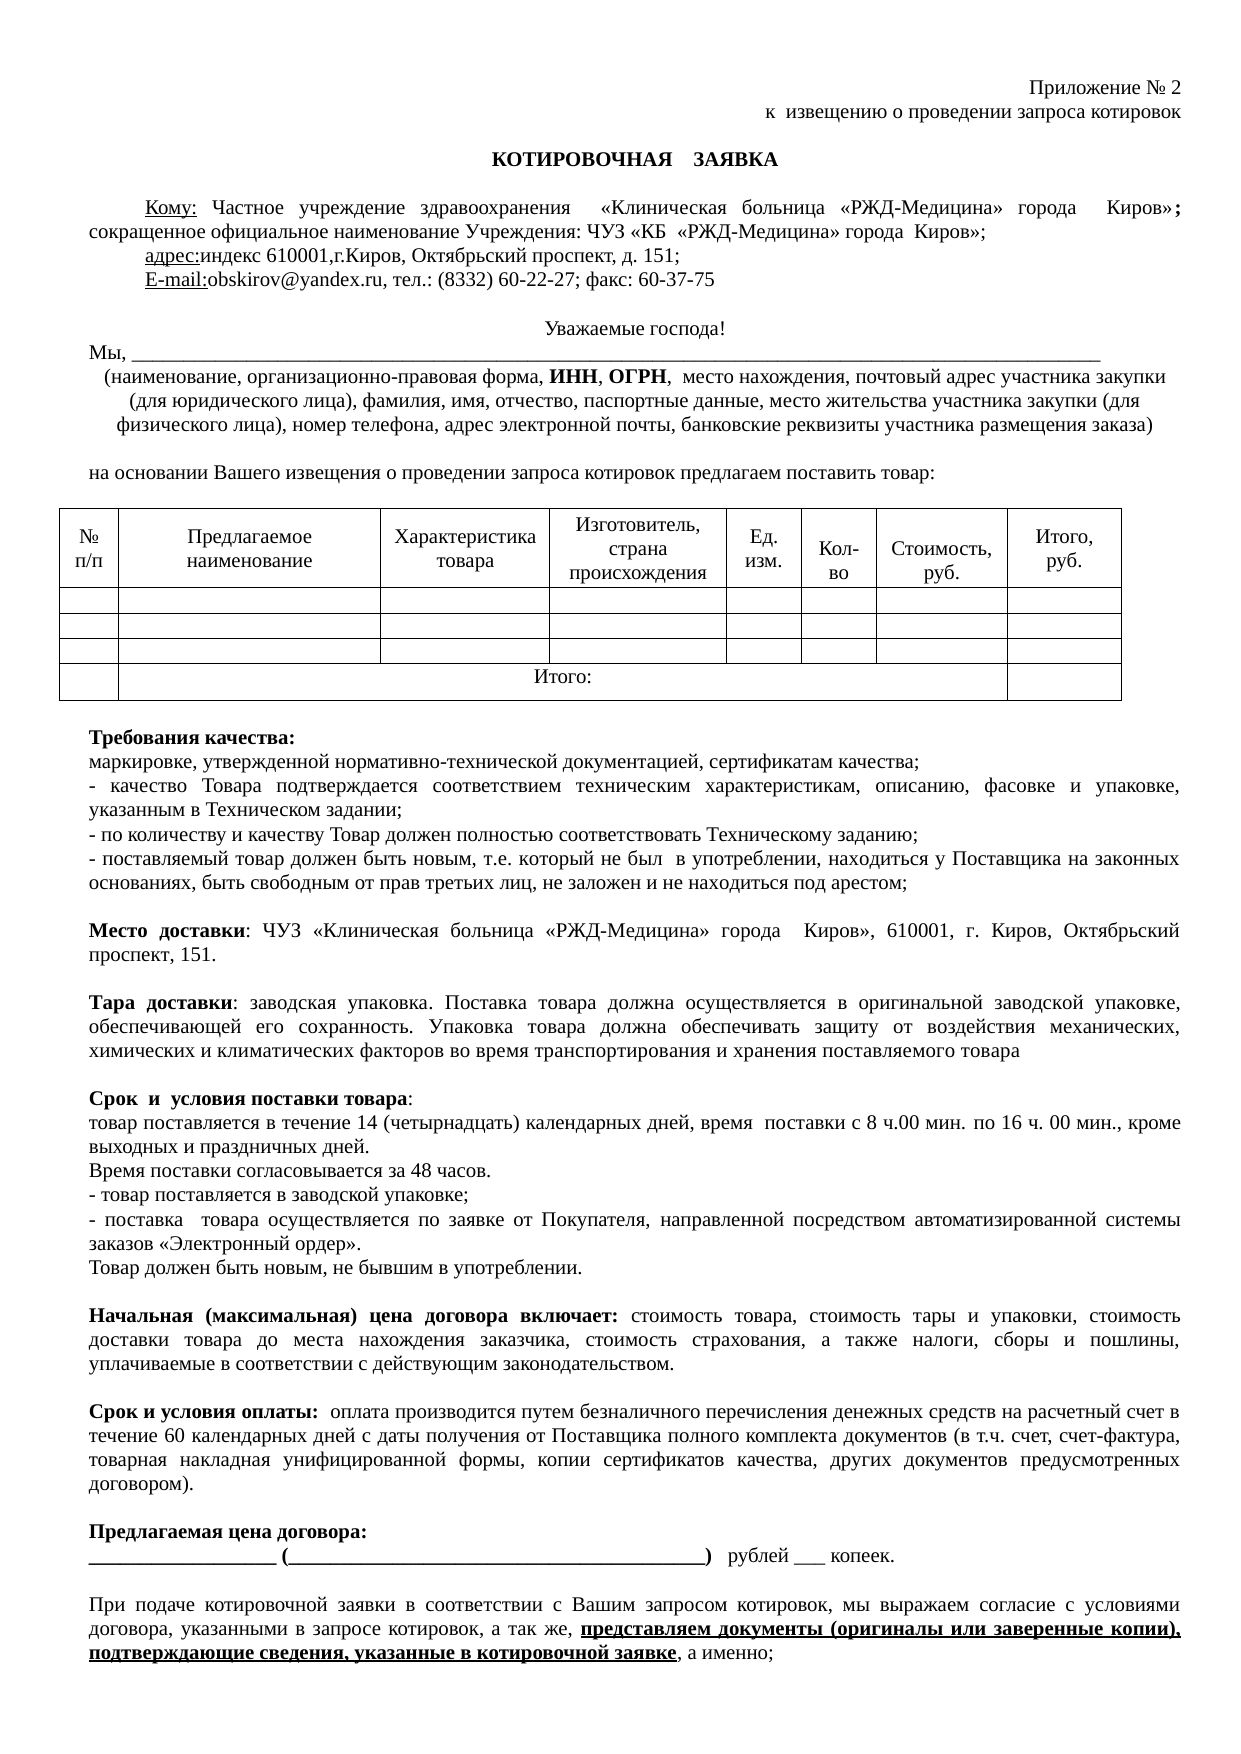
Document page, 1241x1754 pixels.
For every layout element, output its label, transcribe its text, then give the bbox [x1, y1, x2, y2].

table_cell [727, 614, 801, 637]
table_cell [550, 639, 726, 663]
table_cell [802, 639, 876, 663]
table_header Итого, руб. [1008, 509, 1121, 587]
table_cell [60, 588, 118, 612]
table_cell [1008, 614, 1121, 637]
text - товар поставляется в заводской упаковке; [89, 1182, 1181, 1206]
table_cell [60, 614, 118, 637]
text на основании Вашего извещения о проведении запроса котировок предлагаем поставить товар: [89, 460, 1181, 484]
text Мы, _____________________________________________________________________________________________ [89, 339, 1181, 364]
text E-mail:obskirov@yandex.ru, тел.: (8332) 60-22-27; факс: 60-37-75 [89, 267, 1181, 291]
table_cell [1008, 588, 1121, 612]
text Начальная (максимальная) цена договора включает: стоимость товара, стоимость тары и упаковки, стоимость доставки товара до места нахождения заказчика, стоимость страхования, а также налоги, сборы и пошлины, уплачиваемые в соответствии с действующим законодательством. [89, 1303, 1181, 1375]
table_header Характеристика товара [381, 509, 549, 587]
table_header Кол-во [802, 509, 876, 587]
text Кому: Частное учреждение здравоохранения «Клиническая больница «РЖД-Медицина» города Киров»; сокращенное официальное наименование Учреждения: ЧУЗ «КБ «РЖД-Медицина» города Киров»; [89, 195, 1181, 243]
text Уважаемые господа! [89, 316, 1181, 339]
table_cell [381, 588, 549, 612]
table_cell [877, 639, 1007, 663]
table_cell [877, 614, 1007, 637]
text маркировке, утвержденной нормативно-технической документацией, сертификатам качества; [89, 749, 1181, 773]
table_cell [727, 588, 801, 612]
table_cell [802, 588, 876, 612]
text Приложение № 2 [89, 75, 1181, 99]
text (наименование, организационно-правовая форма, ИНН, ОГРН, место нахождения, почтовый адрес участника закупки (для юридического лица), фамилия, имя, отчество, паспортные данные, место жительства участника закупки (для физического лица), номер телефона, адрес электронной почты, банковские реквизиты участника размещения заказа) [89, 364, 1181, 436]
table_header Предлагаемое наименование [119, 509, 380, 587]
table_cell [1008, 664, 1121, 700]
text Срок и условия оплаты: оплата производится путем безналичного перечисления денежных средств на расчетный счет в течение 60 календарных дней с даты получения от Поставщика полного комплекта документов (в т.ч. счет, счет-фактура, товарная накладная унифицированной формы, копии сертификатов качества, других документов предусмотренных договором). [89, 1399, 1181, 1495]
table_header № п/п [60, 509, 118, 587]
table_cell [119, 639, 380, 663]
text КОТИРОВОЧНАЯ ЗАЯВКА [89, 147, 1181, 171]
text При подаче котировочной заявки в соответствии с Вашим запросом котировок, мы выражаем согласие с условиями договора, указанными в запросе котировок, а так же, представляем документы (оригиналы или заверенные копии), подтверждающие сведения, указанные в котировочной заявке, а именно; [89, 1591, 1181, 1664]
table_cell [60, 639, 118, 663]
text Тара доставки: заводская упаковка. Поставка товара должна осуществляется в оригинальной заводской упаковке, обеспечивающей его сохранность. Упаковка товара должна обеспечивать защиту от воздействия механических, химических и климатических факторов во время транспортирования и хранения поставляемого товара [89, 990, 1181, 1062]
text Товар должен быть новым, не бывшим в употреблении. [89, 1254, 1181, 1279]
table_cell [802, 614, 876, 637]
text __________________ (________________________________________) рублей ___ копеек. [89, 1543, 1181, 1567]
table_cell [119, 614, 380, 637]
table_header Стоимость, руб. [877, 509, 1007, 587]
text - по количеству и качеству Товар должен полностью соответствовать Техническому заданию; [89, 821, 1181, 846]
table_cell [877, 588, 1007, 612]
table_cell [381, 614, 549, 637]
table_cell [1008, 639, 1121, 663]
text - качество Товара подтверждается соответствием техническим характеристикам, описанию, фасовке и упаковке, указанным в Техническом задании; [89, 773, 1181, 821]
text товар поставляется в течение 14 (четырнадцать) календарных дней, время поставки с 8 ч.00 мин. по 16 ч. 00 мин., кроме выходных и праздничных дней. [89, 1110, 1181, 1158]
table_header Ед. изм. [727, 509, 801, 587]
text Предлагаемая цена договора: [89, 1519, 1181, 1543]
text Требования качества: [89, 725, 1181, 749]
table_cell [60, 664, 118, 700]
text Время поставки согласовывается за 48 часов. [89, 1158, 1181, 1182]
table_cell [381, 639, 549, 663]
table_cell [727, 639, 801, 663]
text к извещению о проведении запроса котировок [89, 99, 1181, 123]
table_header Изготовитель, страна происхождения [550, 509, 726, 587]
table_cell Итого: [119, 664, 1007, 700]
table_cell [550, 588, 726, 612]
table_cell [550, 614, 726, 637]
text Срок и условия поставки товара: [89, 1086, 1181, 1110]
subtitle Место доставки: ЧУЗ «Клиническая больница «РЖД-Медицина» города Киров», . Киров, Октябрьский проспект, 151. [89, 918, 1181, 966]
text адрес:индекс 610001,г.Киров, Октябрьский проспект, д. 151; [89, 243, 1181, 267]
table_cell [119, 588, 380, 612]
subtitle - поставляемый товар должен быть новым, т.е. который не был в употреблении, находиться у Поставщика на законных основаниях, быть свободным от прав третьих лиц, не заложен и не находиться под арестом; [89, 846, 1181, 894]
text - поставка товара осуществляется по заявке от Покупателя, направленной посредством автоматизированной системы заказов «Электронный ордер». [89, 1206, 1181, 1254]
